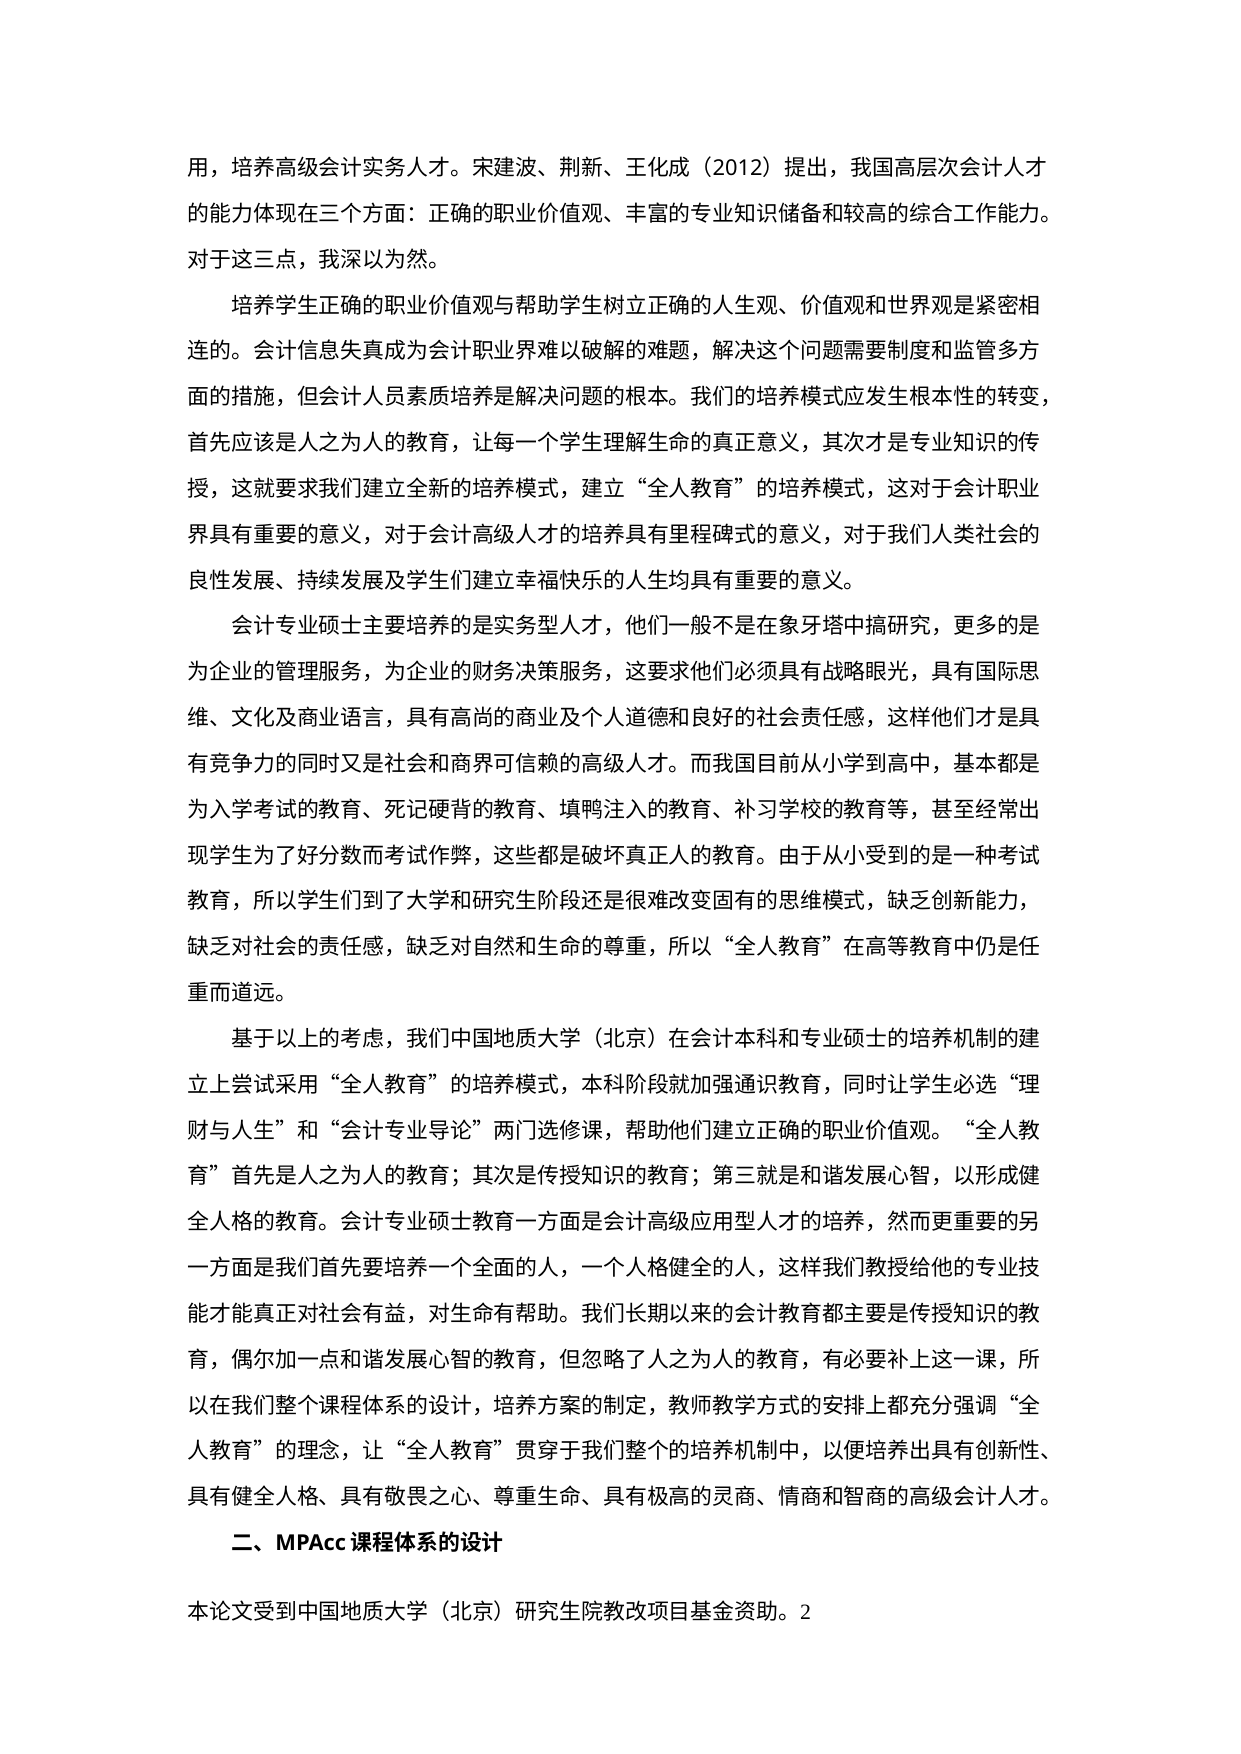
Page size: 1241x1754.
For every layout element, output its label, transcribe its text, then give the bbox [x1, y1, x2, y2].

text 会计专业硕士主要培养的是实务型人才，他们一般不是在象牙塔中搞研究，更多的是为企业的管理服务，为企业的财务决策服务，这要求他们必须具有战略眼光，具有国际思维、文化及商业语言，具有高尚的商业及个人道德和良好的社会责任感，这样他们才是具有竞争力的同时又是社会和商界可信赖的高级人才。而我国目前从小学到高中，基本都是为入学考试的教育、死记硬背的教育、填鸭注入的教育、补习学校的教育等，甚至经常出现学生为了好分数而考试作弊，这些都是破坏真正人的教育。由于从小受到的是一种考试教育，所以学生们到了大学和研究生阶段还是很难改变固有的思维模式，缺乏创新能力，缺乏对社会的责任感，缺乏对自然和生命的尊重，所以“全人教育”在高等教育中仍是任重而道远。 [187, 608, 1053, 1007]
text 二、MPAcc课程体系的设计 [187, 1525, 1053, 1557]
text 培养学生正确的职业价值观与帮助学生树立正确的人生观、价值观和世界观是紧密相连的。会计信息失真成为会计职业界难以破解的难题，解决这个问题需要制度和监管多方面的措施，但会计人员素质培养是解决问题的根本。我们的培养模式应发生根本性的转变，首先应该是人之为人的教育，让每一个学生理解生命的真正意义，其次才是专业知识的传授，这就要求我们建立全新的培养模式，建立“全人教育”的培养模式，这对于会计职业界具有重要的意义，对于会计高级人才的培养具有里程碑式的意义，对于我们人类社会的良性发展、持续发展及学生们建立幸福快乐的人生均具有重要的意义。 [187, 288, 1053, 594]
text 基于以上的考虑，我们中国地质大学（北京）在会计本科和专业硕士的培养机制的建立上尝试采用“全人教育”的培养模式，本科阶段就加强通识教育，同时让学生必选“理财与人生”和“会计专业导论”两门选修课，帮助他们建立正确的职业价值观。“全人教育”首先是人之为人的教育；其次是传授知识的教育；第三就是和谐发展心智，以形成健全人格的教育。会计专业硕士教育一方面是会计高级应用型人才的培养，然而更重要的另一方面是我们首先要培养一个全面的人，一个人格健全的人，这样我们教授给他的专业技能才能真正对社会有益，对生命有帮助。我们长期以来的会计教育都主要是传授知识的教育，偶尔加一点和谐发展心智的教育，但忽略了人之为人的教育，有必要补上这一课，所以在我们整个课程体系的设计，培养方案的制定，教师教学方式的安排上都充分强调“全人教育”的理念，让“全人教育”贯穿于我们整个的培养机制中，以便培养出具有创新性、具有健全人格、具有敬畏之心、尊重生命、具有极高的灵商、情商和智商的高级会计人才。 [187, 1021, 1053, 1511]
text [187, 150, 1053, 273]
